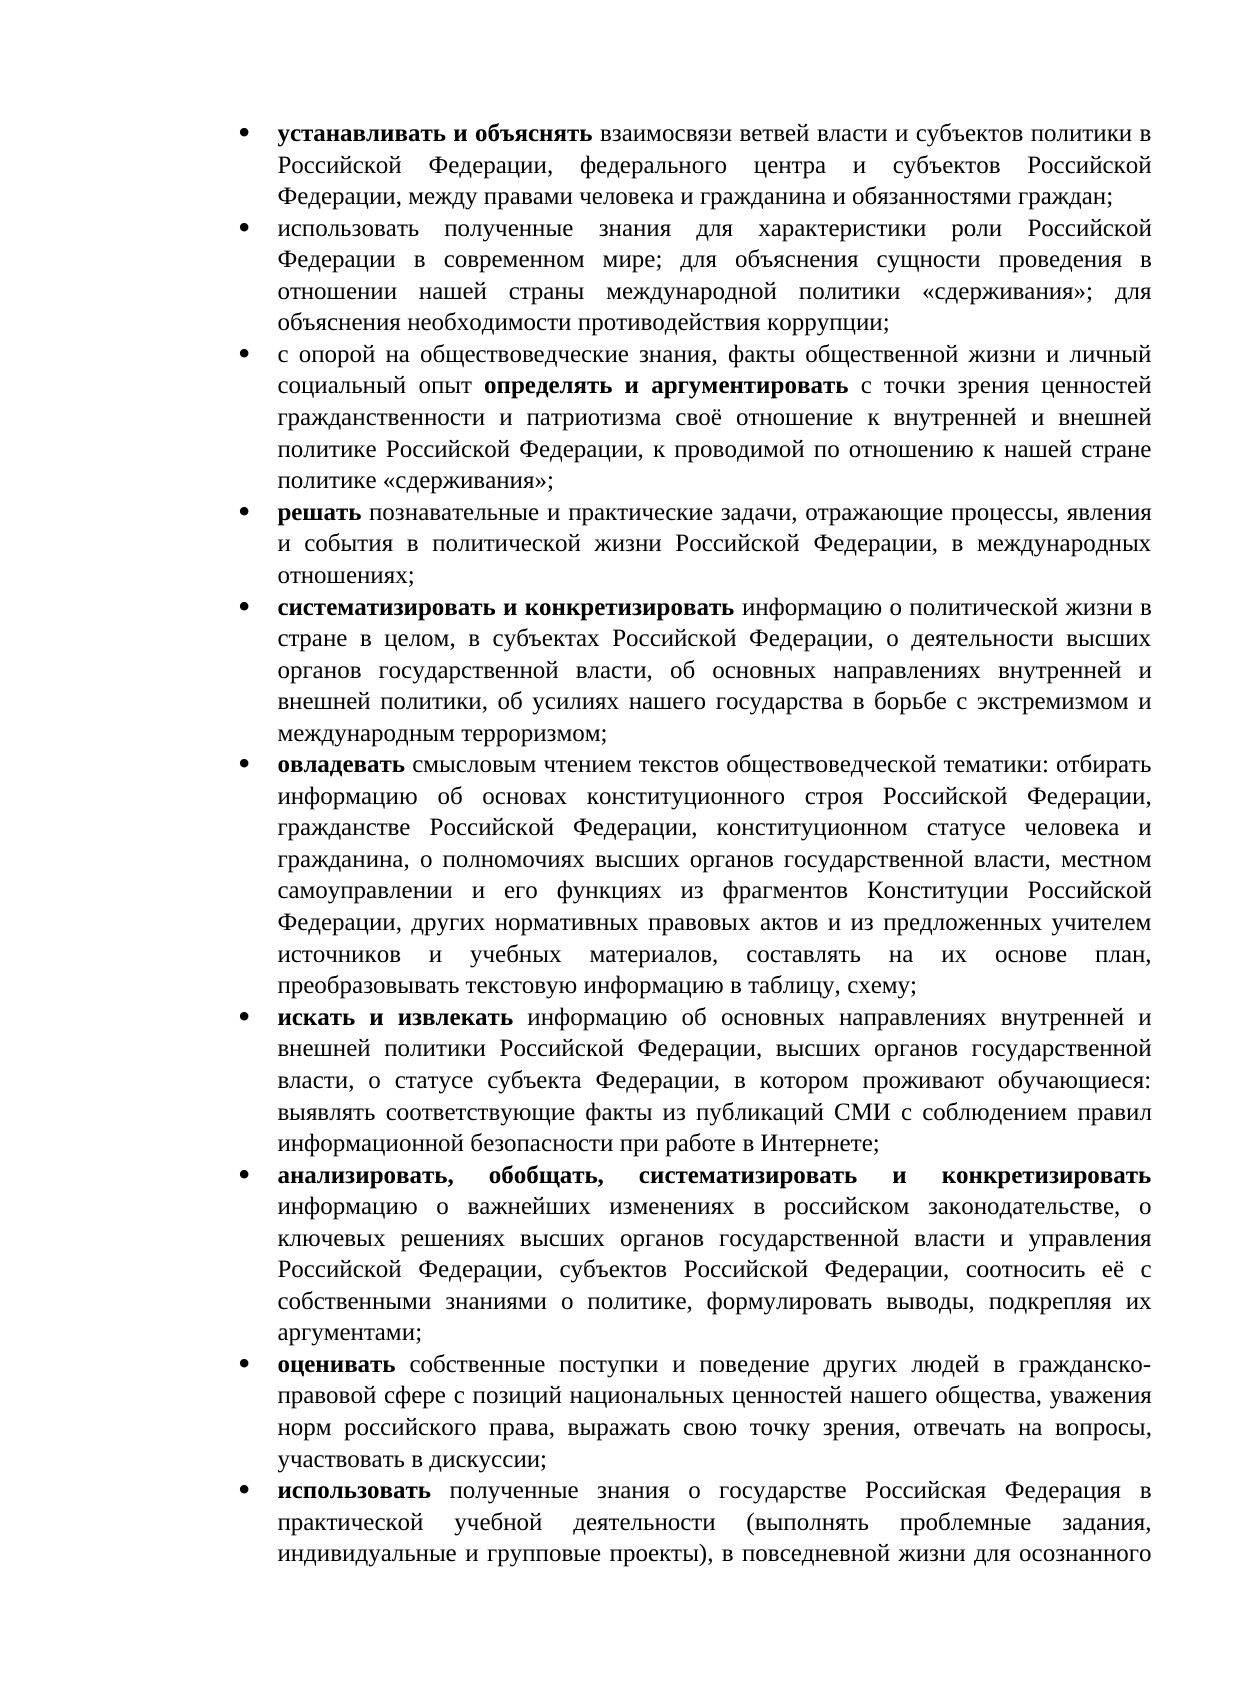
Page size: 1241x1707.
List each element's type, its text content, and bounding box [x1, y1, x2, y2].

list систематизировать и конкретизировать информацию о политической жизни в стране в целом, в субъектах Российской Федерации, о деятельности высших органов государственной власти, об основных направлениях внутренней и внешней политики, об усилиях нашего государства в борьбе с экстремизмом и международным терроризмом; [240, 592, 1152, 747]
list оценивать собственные поступки и поведение других людей в гражданско-правовой сфере с позиций национальных ценностей нашего общества, уважения норм российского права, выражать свою точку зрения, отвечать на вопросы, участвовать в дискуссии; [240, 1349, 1152, 1472]
list с опорой на обществоведческие знания, факты общественной жизни и личный социальный опыт определять и аргументировать с точки зрения ценностей гражданственности и патриотизма своё отношение к внутренней и внешней политике Российской Федерации, к проводимой по отношению к нашей стране политике «сдерживания»; [240, 339, 1152, 494]
list искать и извлекать информацию об основных направлениях внутренней и внешней политики Российской Федерации, высших органов государственной власти, о статусе субъекта Федерации, в котором проживают обучающиеся: выявлять соответствующие факты из публикаций СМИ с соблюдением правил информационной безопасности при работе в Интернете; [240, 1002, 1152, 1157]
list решать познавательные и практические задачи, отражающие процессы, явления и события в политической жизни Российской Федерации, в международных отношениях; [240, 497, 1152, 589]
list использовать полученные знания для характеристики роли Российской Федерации в современном мире; для объяснения сущности проведения в отношении нашей страны международной политики «сдерживания»; для объяснения необходимости противодействия коррупции; [240, 213, 1152, 336]
list анализировать, обобщать, систематизировать и конкретизировать информацию о важнейших изменениях в российском законодательстве, о ключевых решениях высших органов государственной власти и управления Российской Федерации, субъектов Российской Федерации, соотносить её с собственными знаниями о политике, формулировать выводы, подкрепляя их аргументами; [240, 1160, 1152, 1346]
list устанавливать и объяснять взаимосвязи ветвей власти и субъектов политики в Российской Федерации, федерального центра и субъектов Российской Федерации, между правами человека и гражданина и обязанностями граждан; [240, 118, 1152, 210]
list овладевать смысловым чтением текстов обществоведческой тематики: отбирать информацию об основах конституционного строя Российской Федерации, гражданстве Российской Федерации, конституционном статусе человека и гражданина, о полномочиях высших органов государственной власти, местном самоуправлении и его функциях из фрагментов Конституции Российской Федерации, других нормативных правовых актов и из предложенных учителем источников и учебных материалов, составлять на их основе план, преобразовывать текстовую информацию в таблицу, схему; [240, 749, 1152, 999]
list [240, 1475, 1152, 1567]
